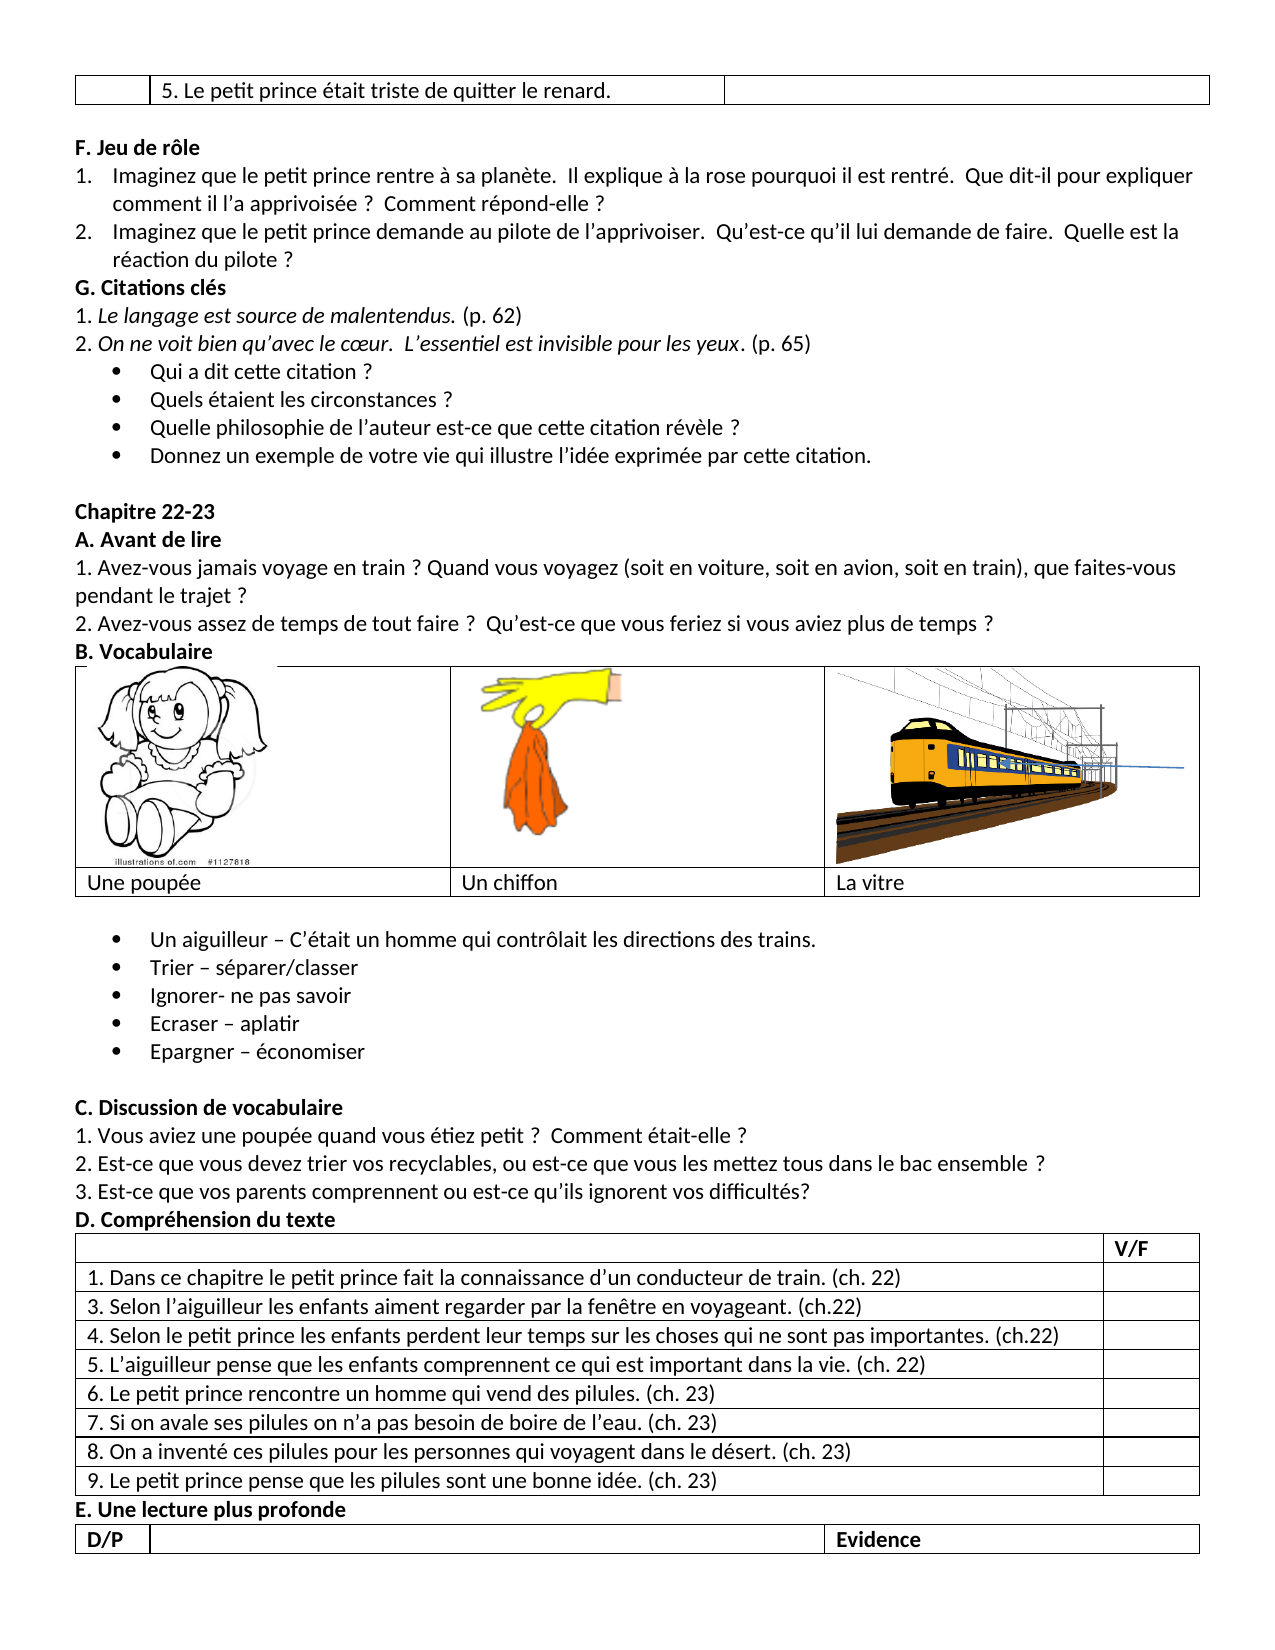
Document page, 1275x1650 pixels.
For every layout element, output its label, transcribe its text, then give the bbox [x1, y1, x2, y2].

text 1. Vous aviez une poupée quand vous étiez petit ? Comment était-elle ? [75, 1121, 1200, 1149]
table_header [451, 667, 824, 867]
table_cell 6. Le petit prince rencontre un homme qui vend des pilules. (ch. 23) [76, 1379, 1103, 1407]
table_cell 1. Dans ce chapitre le petit prince fait la connaissance d’un conducteur de train. (ch. 22) [76, 1263, 1103, 1291]
text Chapitre 22-23 [75, 497, 1200, 525]
table_header V/F [1104, 1234, 1199, 1262]
list Epargner – économiser [112, 1037, 1200, 1065]
list Imaginez que le petit prince rentre à sa planète. Il explique à la rose pourquoi il est rentré. Que dit-il pour expliquer comment il l’a apprivoisée ? Comment répond-elle ? [75, 161, 1200, 217]
text D. Compréhension du texte [75, 1205, 1200, 1233]
table_cell [725, 76, 1209, 104]
list Ignorer- ne pas savoir [112, 981, 1200, 1009]
list Quelle philosophie de l’auteur est-ce que cette citation révèle ? [112, 413, 1200, 441]
text A. Avant de lire [75, 525, 1200, 553]
table_cell 7. Si on avale ses pilules on n’a pas besoin de boire de l’eau. (ch. 23) [76, 1409, 1103, 1436]
table_header [76, 1234, 1103, 1262]
text F. Jeu de rôle [75, 133, 1200, 161]
table_cell Une poupée [76, 868, 450, 896]
table_cell [1104, 1350, 1199, 1378]
list Imaginez que le petit prince demande au pilote de l’apprivoiser. Qu’est-ce qu’il lui demande de faire. Quelle est la réaction du pilote ? [75, 217, 1200, 273]
list Un aiguilleur – C’était un homme qui contrôlait les directions des trains. [112, 925, 1200, 953]
table_cell [76, 76, 149, 104]
text G. Citations clés [75, 273, 1200, 301]
table_cell [1104, 1438, 1199, 1466]
text E. Une lecture plus profonde [75, 1496, 1200, 1524]
table_cell [1104, 1467, 1199, 1494]
picture [86, 666, 278, 867]
text 1. Avez-vous jamais voyage en train ? Quand vous voyagez (soit en voiture, soit en avion, soit en train), que faites-vous pendant le trajet ? [75, 553, 1200, 609]
list Donnez un exemple de votre vie qui illustre l’idée exprimée par cette citation. [112, 441, 1200, 469]
text 1. Le langage est source de malentendus. (p. 62) [75, 301, 1200, 329]
table_cell [1104, 1379, 1199, 1407]
table_cell [1104, 1409, 1199, 1436]
table_cell [1104, 1321, 1199, 1349]
picture [461, 666, 643, 838]
text B. Vocabulaire [75, 637, 1200, 666]
table_header D/P [76, 1525, 149, 1553]
table_header [76, 667, 86, 867]
table_cell [1104, 1292, 1199, 1320]
text 2. Est-ce que vous devez trier vos recyclables, ou est-ce que vous les mettez tous dans le bac ensemble ? [75, 1149, 1200, 1177]
text 3. Est-ce que vos parents comprennent ou est-ce qu’ils ignorent vos difficultés? [75, 1177, 1200, 1205]
table_header [278, 667, 450, 867]
table_header Evidence [825, 1525, 1199, 1553]
table_cell 9. Le petit prince pense que les pilules sont une bonne idée. (ch. 23) [76, 1467, 1103, 1494]
list Trier – séparer/classer [112, 953, 1200, 981]
list Quels étaient les circonstances ? [112, 385, 1200, 413]
table_cell 3. Selon l’aiguilleur les enfants aiment regarder par la fenêtre en voyageant. (ch.22) [76, 1292, 1103, 1320]
table_cell 5. Le petit prince était triste de quitter le renard. [151, 76, 724, 104]
list Qui a dit cette citation ? [112, 357, 1200, 385]
table_cell Un chiffon [451, 868, 824, 896]
table_cell 5. L’aiguilleur pense que les enfants comprennent ce qui est important dans la vie. (ch. 22) [76, 1350, 1103, 1378]
table_cell [1104, 1263, 1199, 1291]
picture [836, 666, 1118, 864]
table_cell 4. Selon le petit prince les enfants perdent leur temps sur les choses qui ne sont pas importantes. (ch.22) [76, 1321, 1103, 1349]
text 2. Avez-vous assez de temps de tout faire ? Qu’est-ce que vous feriez si vous aviez plus de temps ? [75, 609, 1200, 637]
table_cell La vitre [825, 868, 1199, 896]
table_cell 8. On a inventé ces pilules pour les personnes qui voyagent dans le désert. (ch. 23) [76, 1438, 1103, 1466]
text C. Discussion de vocabulaire [75, 1093, 1200, 1121]
text 2. On ne voit bien qu’avec le cœur. L’essentiel est invisible pour les yeux. (p. 65) [75, 329, 1200, 357]
list Ecraser – aplatir [112, 1009, 1200, 1037]
table_header [825, 667, 1199, 867]
table_header [151, 1525, 824, 1553]
